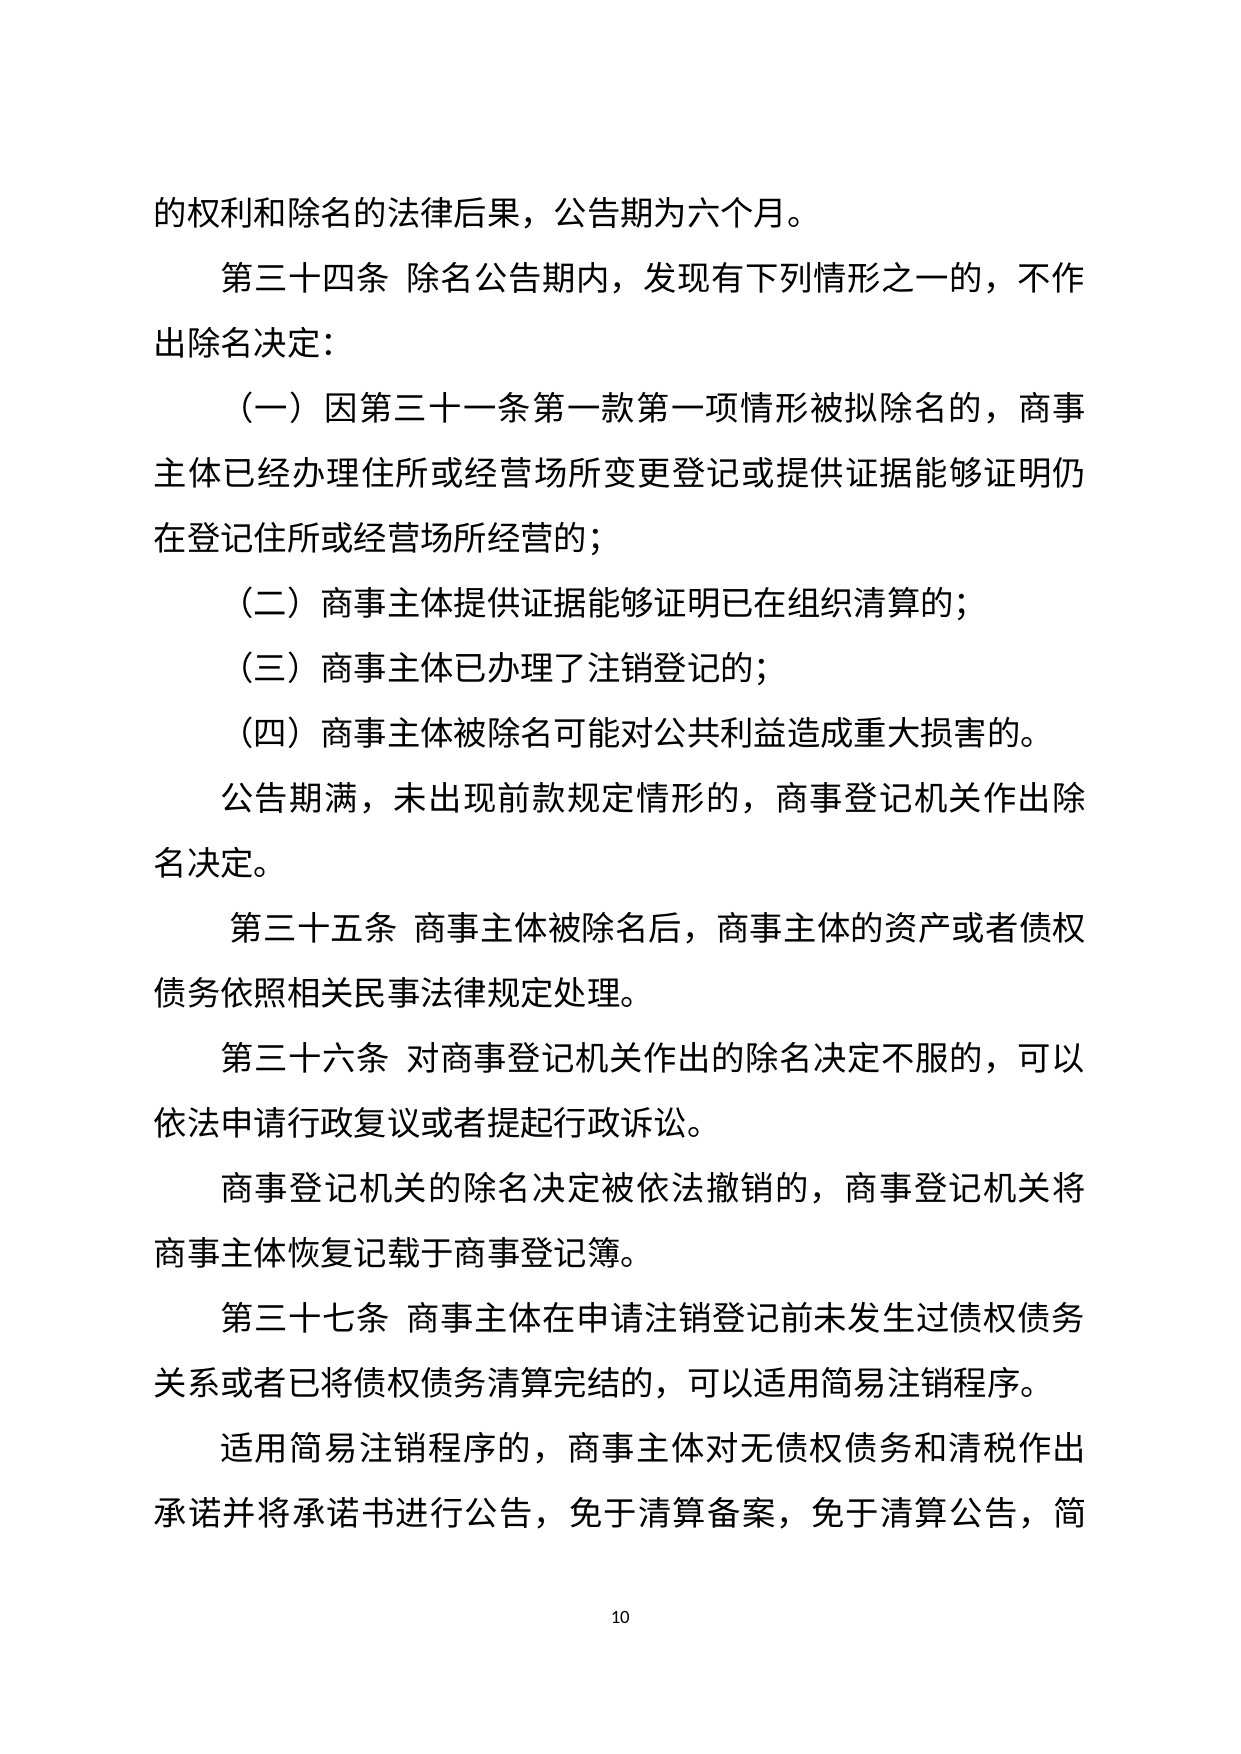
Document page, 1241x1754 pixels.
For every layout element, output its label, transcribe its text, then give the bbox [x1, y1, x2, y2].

text （二）商事主体提供证据能够证明已在组织清算的； [153, 568, 1087, 633]
text 第三十六条 对商事登记机关作出的除名决定不服的，可以依法申请行政复议或者提起行政诉讼。 [153, 1023, 1087, 1153]
text （三）商事主体已办理了注销登记的； [153, 633, 1087, 698]
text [153, 1413, 1087, 1543]
text 第三十五条 商事主体被除名后，商事主体的资产或者债权债务依照相关民事法律规定处理。 [153, 893, 1087, 1023]
text 第三十七条 商事主体在申请注销登记前未发生过债权债务关系或者已将债权债务清算完结的，可以适用简易注销程序。 [153, 1283, 1087, 1413]
text 第三十四条 除名公告期内，发现有下列情形之一的，不作出除名决定： [153, 243, 1087, 373]
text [153, 178, 1087, 243]
text 商事登记机关的除名决定被依法撤销的，商事登记机关将商事主体恢复记载于商事登记簿。 [153, 1153, 1087, 1283]
text （四）商事主体被除名可能对公共利益造成重大损害的。 [153, 698, 1087, 763]
text 公告期满，未出现前款规定情形的，商事登记机关作出除名决定。 [153, 763, 1087, 893]
text （一）因第三十一条第一款第一项情形被拟除名的，商事主体已经办理住所或经营场所变更登记或提供证据能够证明仍在登记住所或经营场所经营的； [153, 373, 1087, 568]
